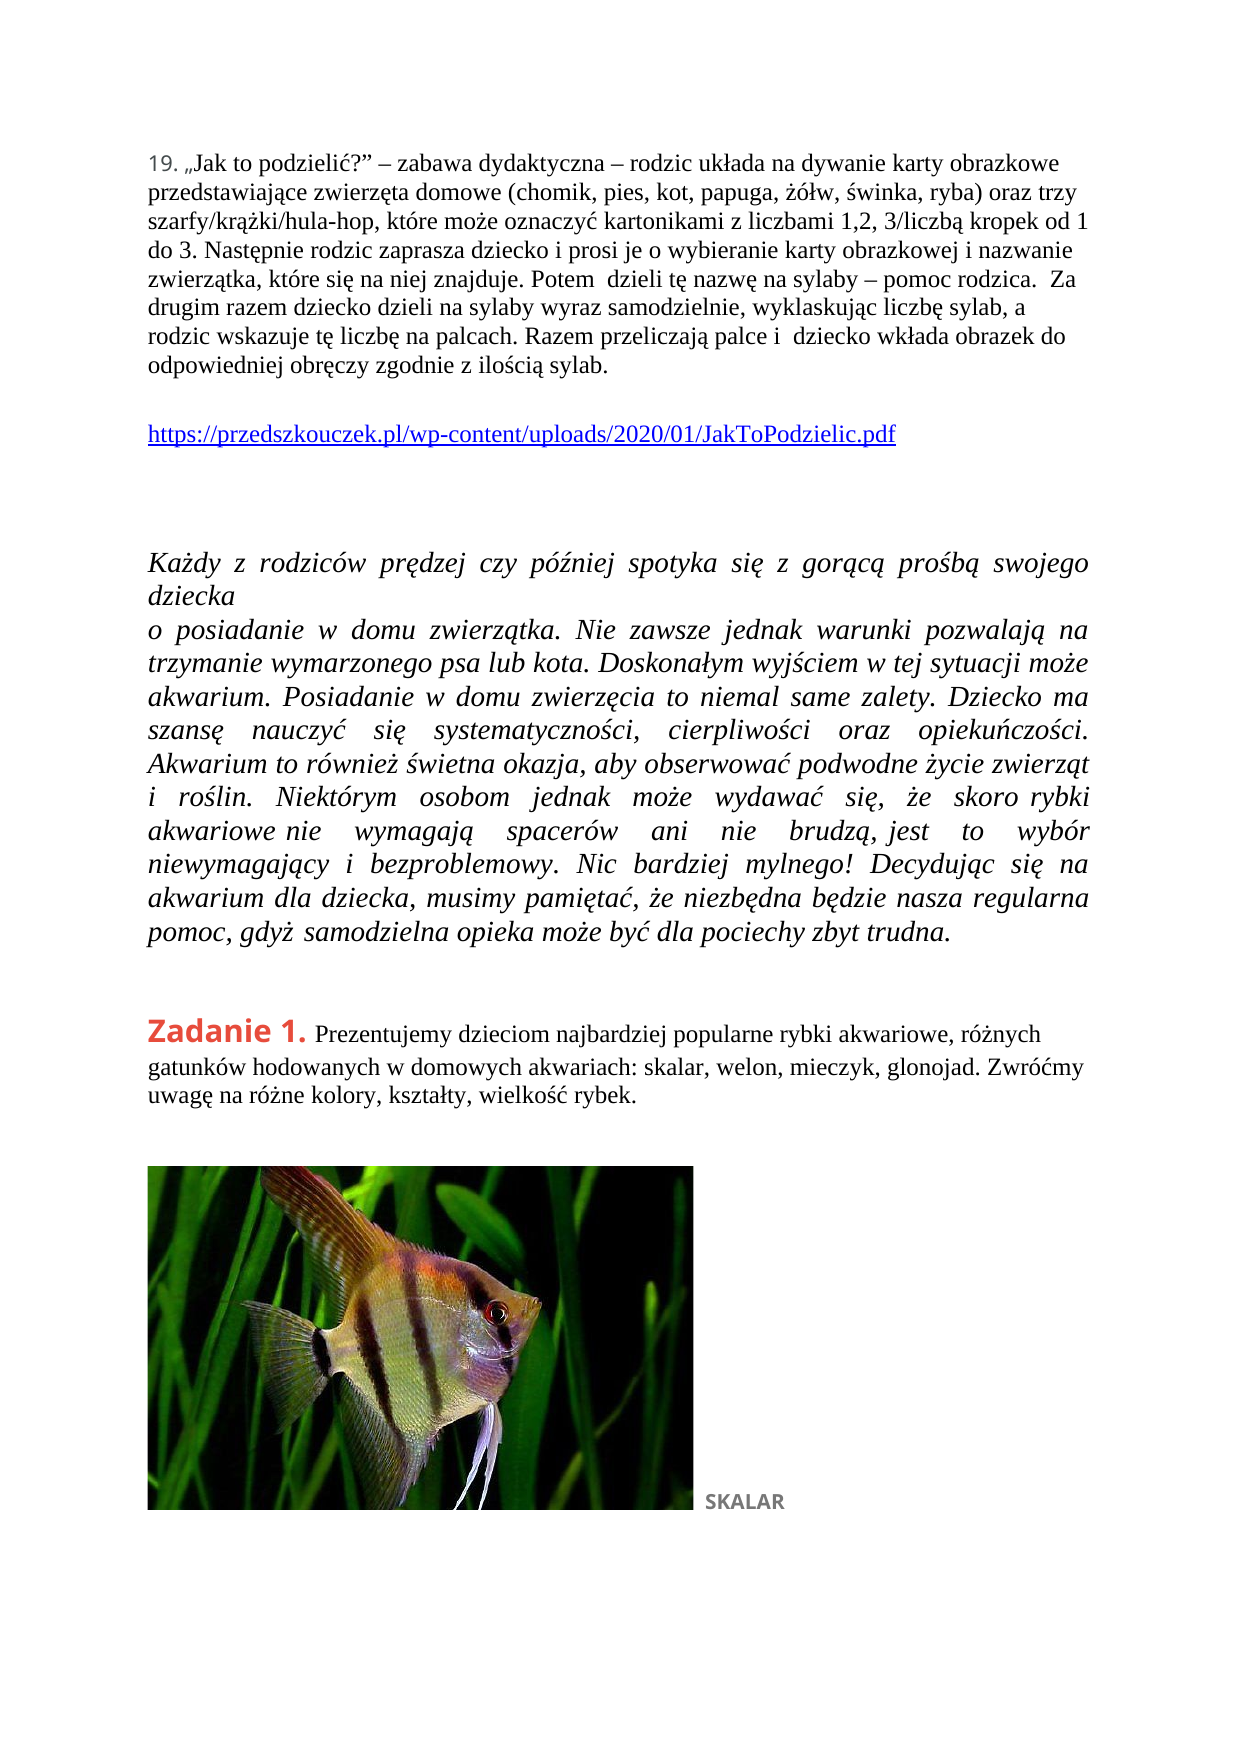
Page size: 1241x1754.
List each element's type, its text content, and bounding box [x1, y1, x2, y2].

picture [147, 1166, 694, 1510]
text https://przedszkouczek.pl/wp-content/uploads/2020/01/JakToPodzielic.pdf [148, 419, 1093, 448]
text Każdy z rodziców prędzej czy później spotyka się z gorącą prośbą swojego dziecka o posiadanie w domu zwierzątka. Nie zawsze jednak warunki pozwalają na trzymanie wymarzonego psa lub kota. Doskonałym wyjściem w tej sytuacji może akwarium. Posiadanie w domu zwierzęcia to niemal same zalety. Dziecko ma szansę nauczyć się systematyczności, cierpliwości oraz opiekuńczości. Akwarium to również świetna okazja, aby obserwować podwodne życie zwierząt i roślin. Niektórym osobom jednak może wydawać się, że skoro rybki akwariowe nie wymagają spacerów ani nie brudzą, jest to wybór niewymagający i bezproblemowy. Nic bardziej mylnego! Decydując się na akwarium dla dziecka, musimy pamiętać, że niezbędna będzie nasza regularna pomoc, gdyż samodzielna opieka może być dla pociechy zbyt trudna. [148, 545, 1093, 947]
text 19. „Jak to podzielić?” – zabawa dydaktyczna – rodzic układa na dywanie karty obrazkowe przedstawiające zwierzęta domowe (chomik, pies, kot, papuga, żółw, świnka, ryba) oraz trzy szarfy/krążki/hula-hop, które może oznaczyć kartonikami z liczbami 1,2, 3/liczbą kropek od 1 do 3. Następnie rodzic zaprasza dziecko i prosi je o wybieranie karty obrazkowej i nazwanie zwierzątka, które się na niej znajduje. Potem dzieli tę nazwę na sylaby – pomoc rodzica. Za drugim razem dziecko dzieli na sylaby wyraz samodzielnie, wyklaskując liczbę sylab, a rodzic wskazuje tę liczbę na palcach. Razem przeliczają palce i dziecko wkłada obrazek do odpowiedniej obręczy zgodnie z ilością sylab. [148, 148, 1093, 379]
text Zadanie 1. Prezentujemy dzieciom najbardziej popularne rybki akwariowe, różnych gatunków hodowanych w domowych akwariach: skalar, welon, mieczyk, glonojad. Zwróćmy uwagę na różne kolory, kształty, wielkość rybek. [148, 1009, 1093, 1109]
